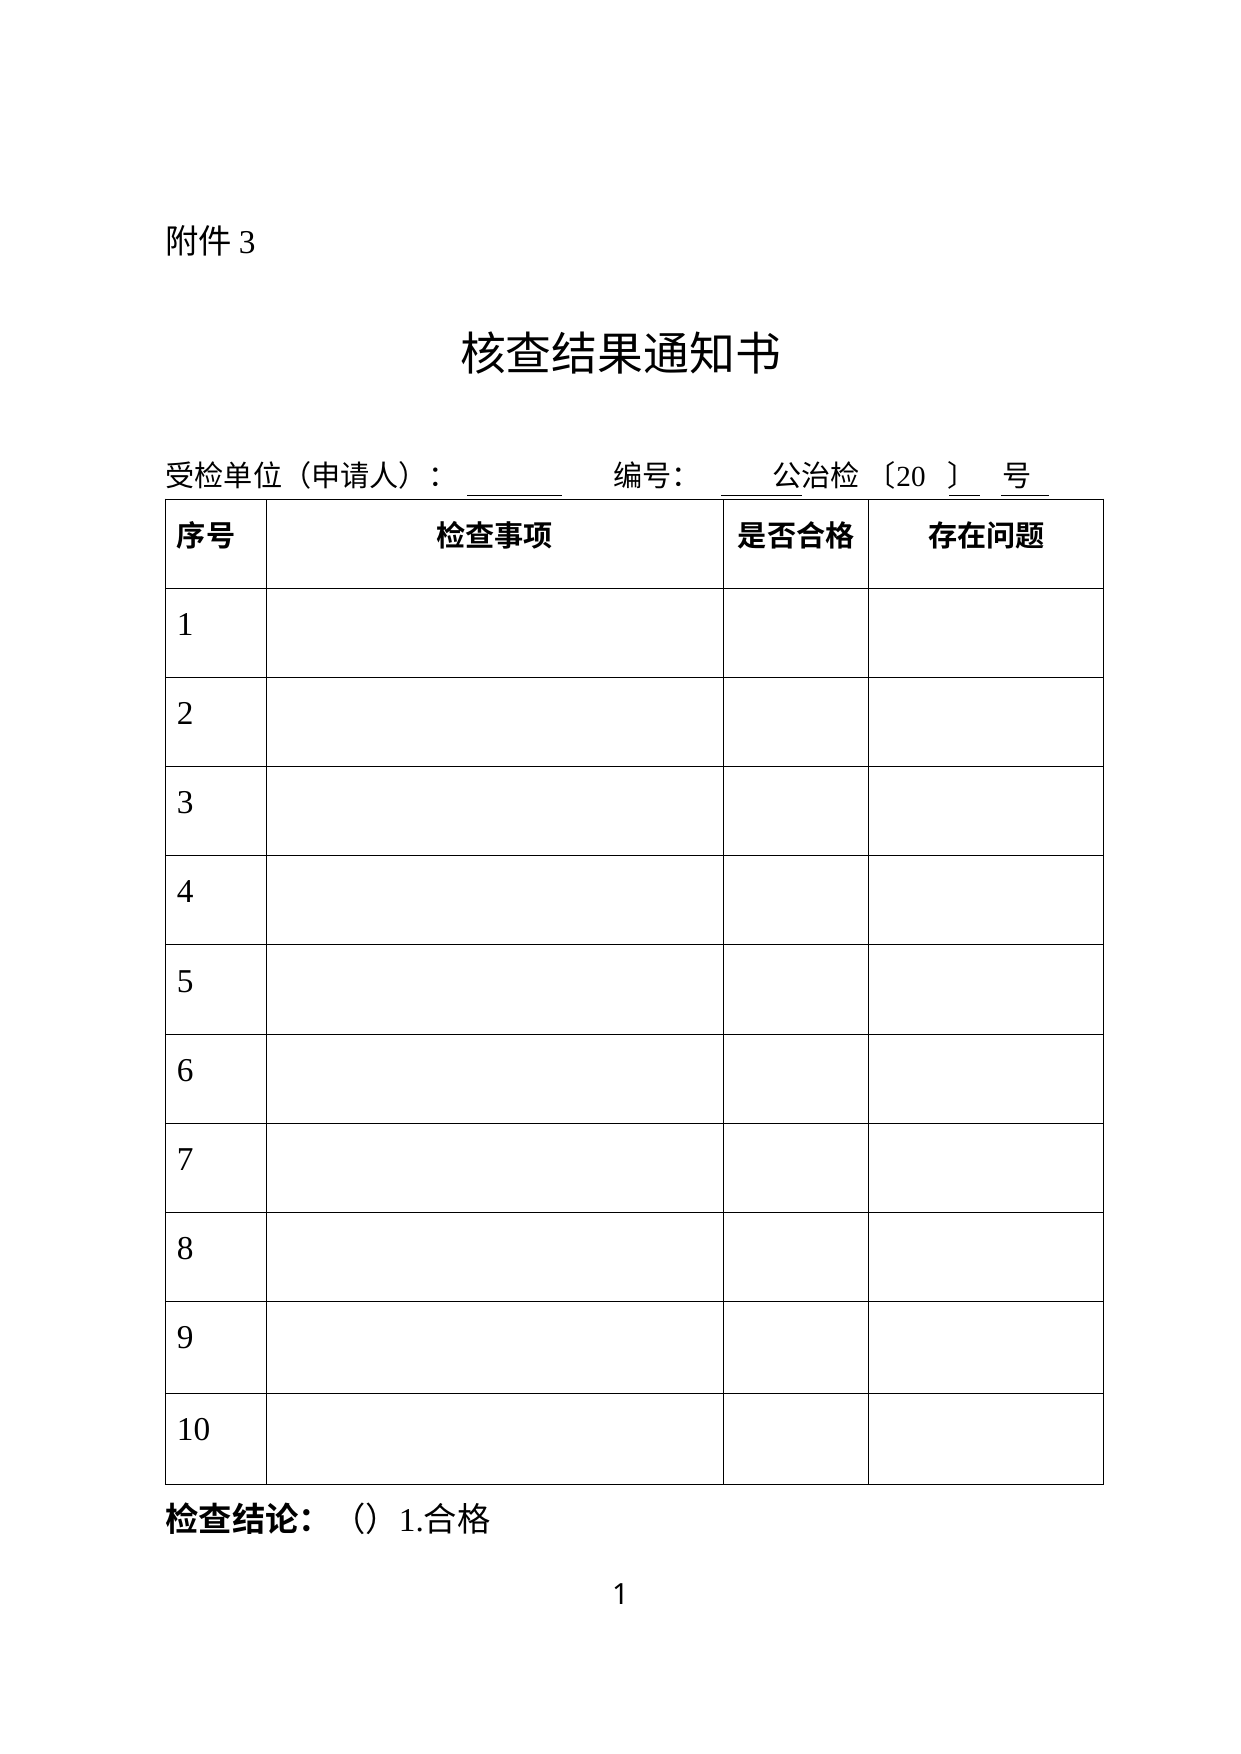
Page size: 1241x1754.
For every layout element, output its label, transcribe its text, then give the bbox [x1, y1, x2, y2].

table_cell [869, 1394, 1103, 1484]
table_cell [267, 1213, 723, 1301]
text 附件3 [165, 207, 1075, 265]
table_cell 6 [166, 1035, 266, 1123]
table_cell [724, 678, 868, 766]
table_cell 10 [166, 1394, 266, 1484]
table_cell [869, 1213, 1103, 1301]
table_cell 1 [166, 589, 266, 677]
table_cell [869, 589, 1103, 677]
table_cell [267, 1394, 723, 1484]
table_cell [267, 1124, 723, 1212]
table_cell [869, 945, 1103, 1033]
table_cell [267, 945, 723, 1033]
table_cell [869, 1035, 1103, 1123]
table_header 存在问题 [869, 500, 1103, 588]
table_cell [724, 589, 868, 677]
table_cell 7 [166, 1124, 266, 1212]
table_cell [724, 1302, 868, 1392]
table_cell [724, 856, 868, 944]
text 受检单位（申请人）： 编号： 公治检 〔20 〕 号 [165, 440, 1075, 498]
table_cell [267, 1302, 723, 1392]
table_cell 3 [166, 767, 266, 855]
table_cell [869, 767, 1103, 855]
table_cell 4 [166, 856, 266, 944]
table_cell [267, 1035, 723, 1123]
table_cell 9 [166, 1302, 266, 1392]
table_cell 8 [166, 1213, 266, 1301]
table_cell [869, 1302, 1103, 1392]
table_cell [267, 856, 723, 944]
table_cell [724, 945, 868, 1033]
table_cell [267, 767, 723, 855]
table_cell [724, 1124, 868, 1212]
text 检查结论：（）1.合格 [165, 1485, 1075, 1543]
table_cell [724, 1035, 868, 1123]
table_cell 5 [166, 945, 266, 1033]
table_cell [869, 678, 1103, 766]
table_header 检查事项 [267, 500, 723, 588]
text 核查结果通知书 [165, 323, 1075, 382]
table_cell [267, 589, 723, 677]
table_cell [724, 1213, 868, 1301]
table_header 是否合格 [724, 500, 868, 588]
table_cell [724, 1394, 868, 1484]
table_cell [724, 767, 868, 855]
table_cell [267, 678, 723, 766]
table_cell [869, 856, 1103, 944]
table_cell 2 [166, 678, 266, 766]
table_cell [869, 1124, 1103, 1212]
table_header 序号 [166, 500, 266, 588]
